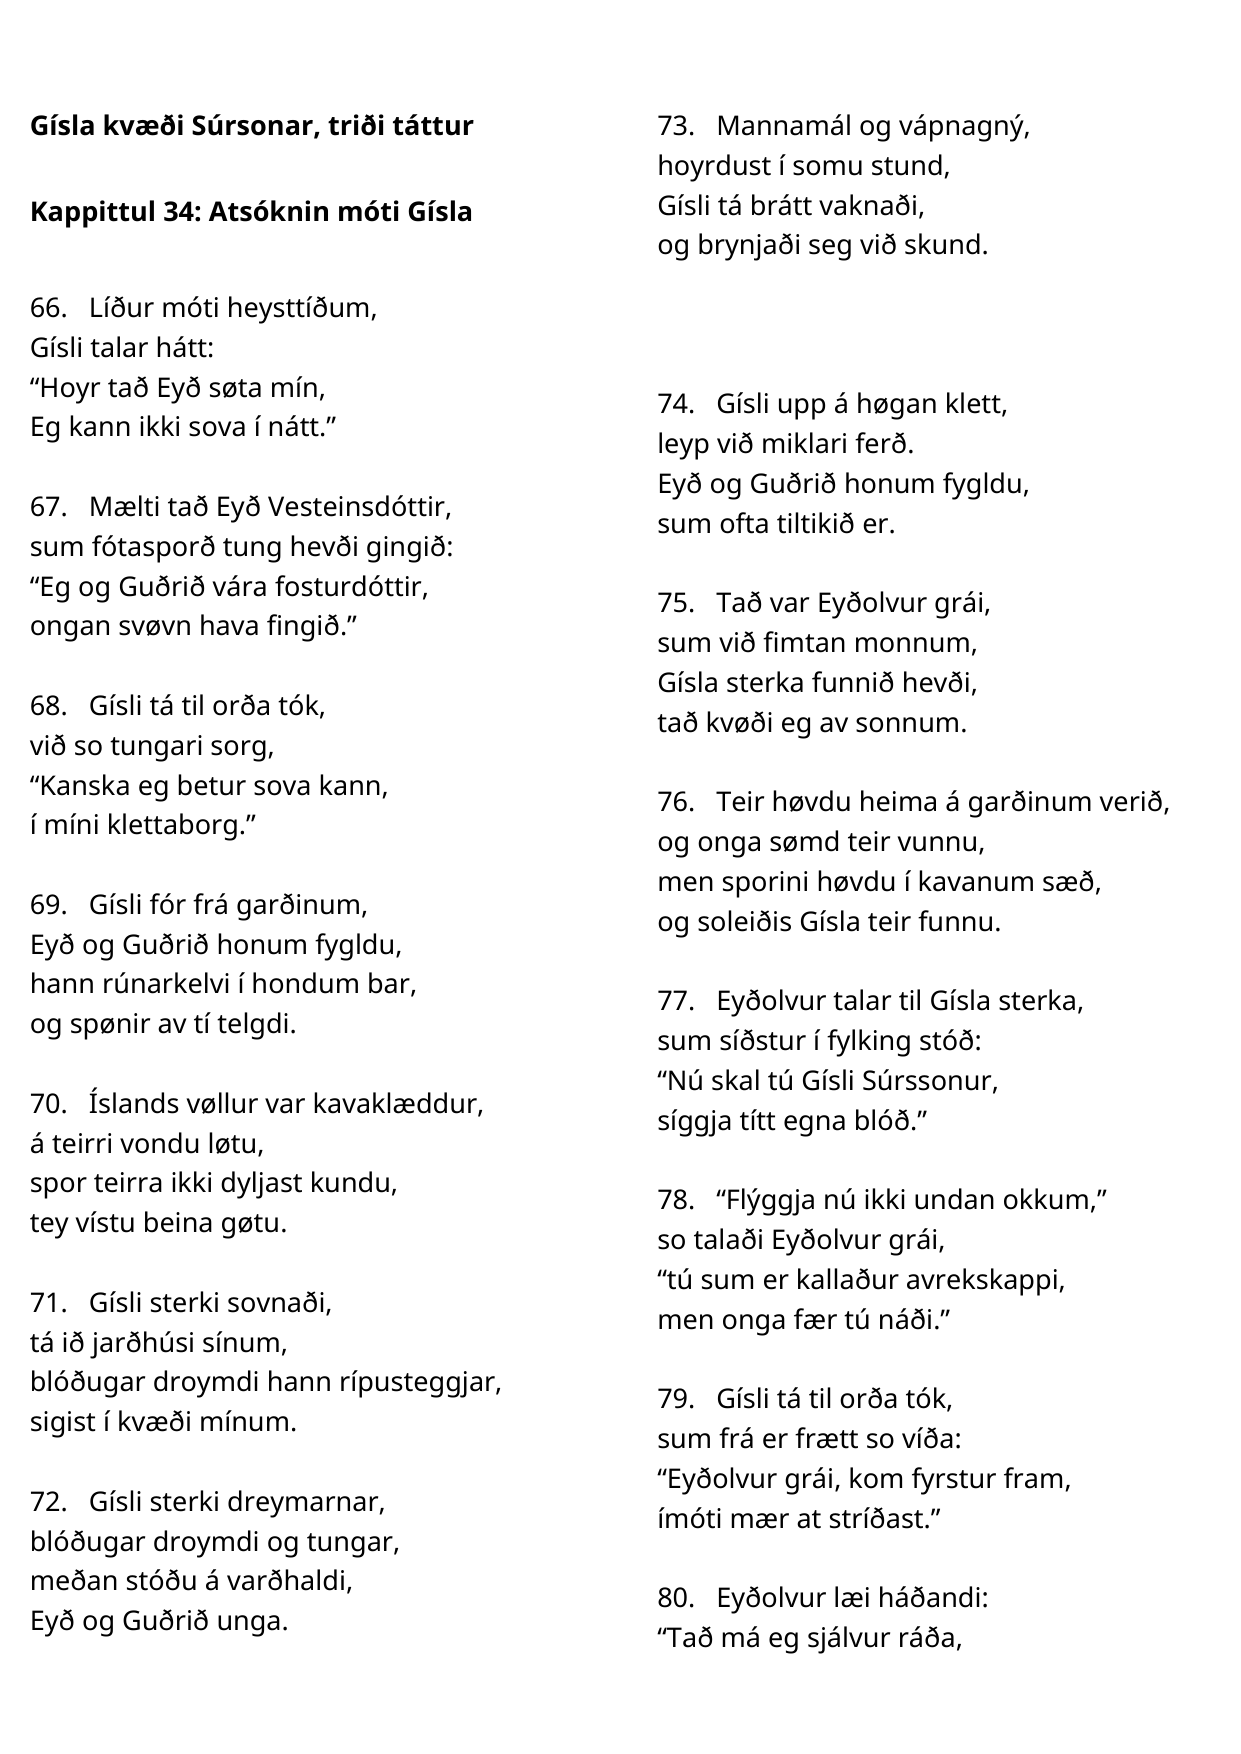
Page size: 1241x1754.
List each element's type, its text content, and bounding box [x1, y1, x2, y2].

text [29, 249, 583, 1678]
text Kappittul 34: Atsóknin móti Gísla [29, 192, 583, 229]
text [657, 106, 1211, 1655]
text Gísla kvæði Súrsonar, triði táttur [29, 106, 583, 173]
